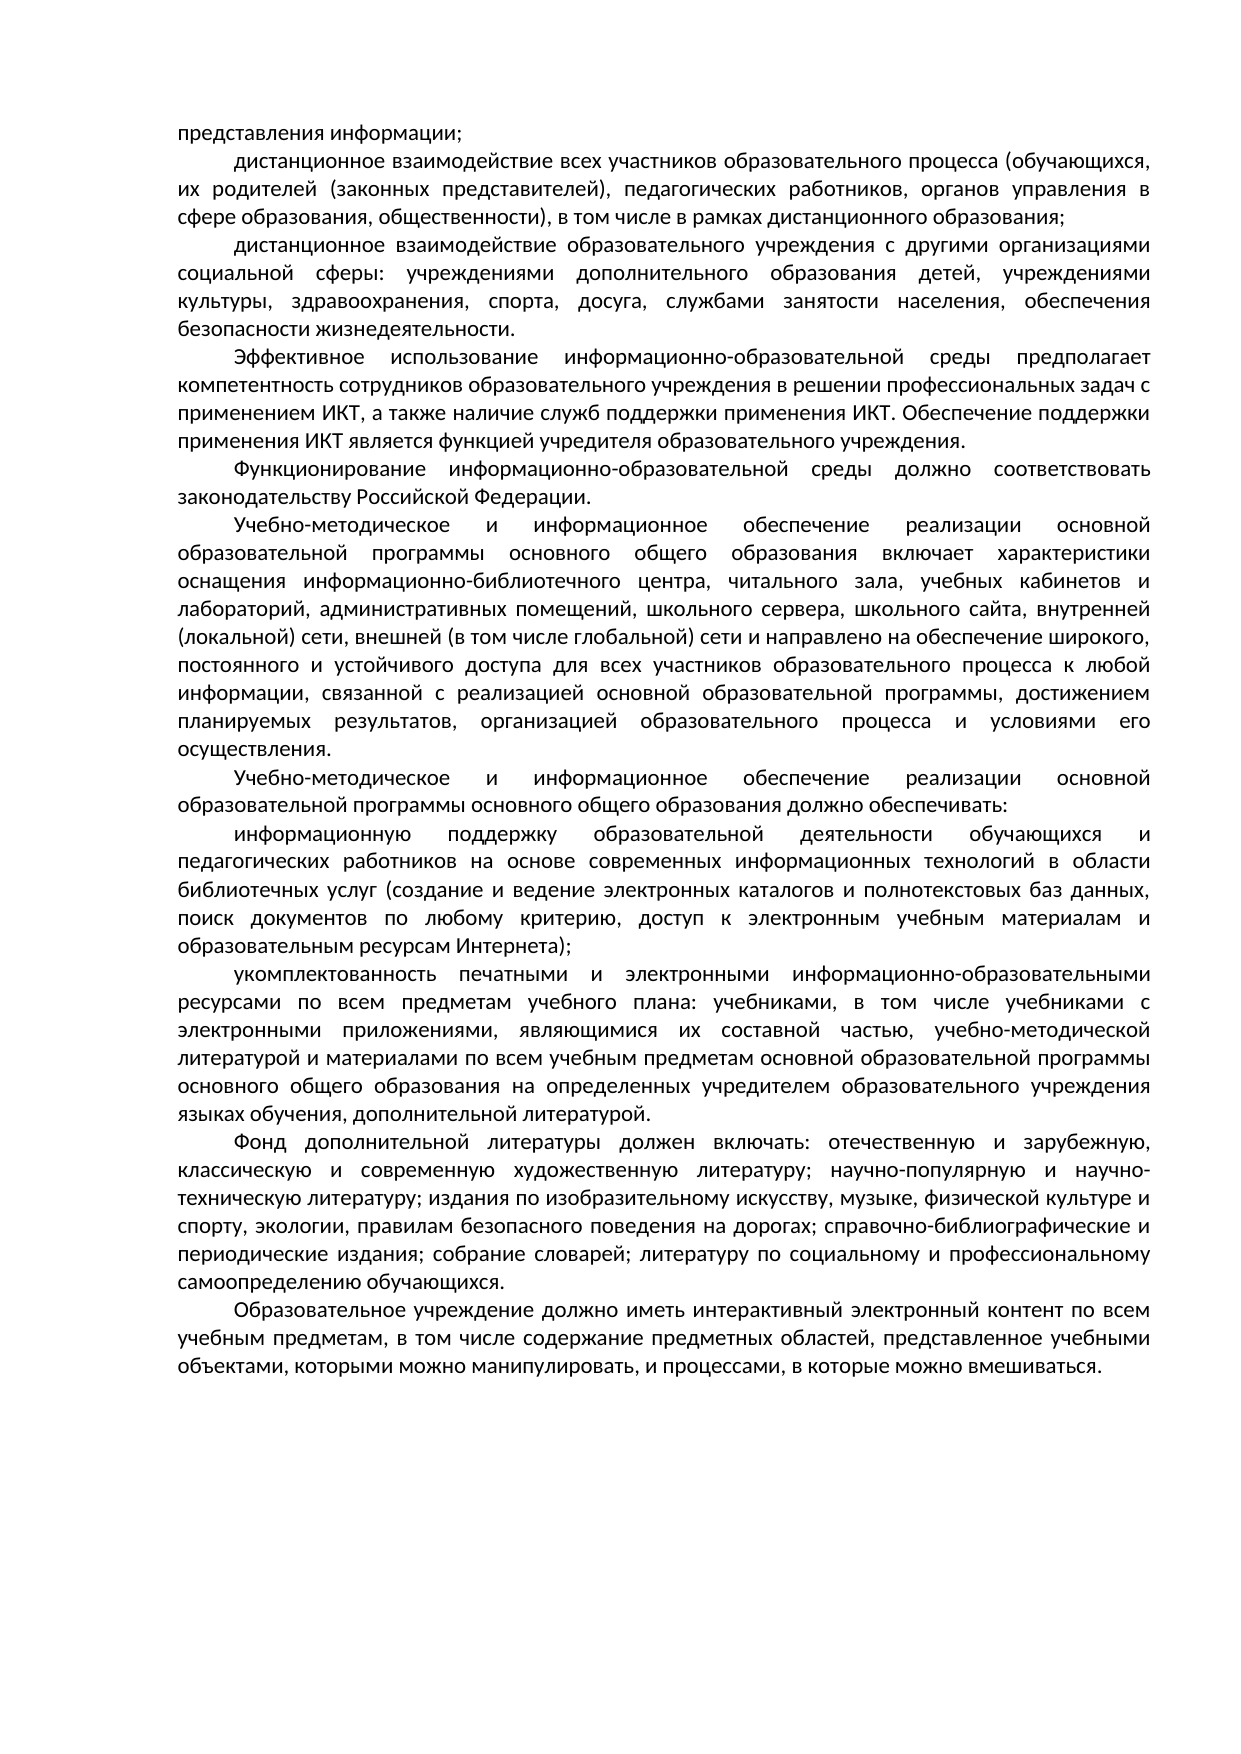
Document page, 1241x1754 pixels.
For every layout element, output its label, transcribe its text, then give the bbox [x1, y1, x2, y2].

text Функционирование информационно-образовательной среды должно соответствовать законодательству Российской Федерации. [177, 454, 1152, 510]
text Учебно-методическое и информационное обеспечение реализации основной образовательной программы основного общего образования должно обеспечивать: [177, 763, 1152, 819]
text Учебно-методическое и информационное обеспечение реализации основной образовательной программы основного общего образования включает характеристики оснащения информационно-библиотечного центра, читального зала, учебных кабинетов и лабораторий, административных помещений, школьного сервера, школьного сайта, внутренней (локальной) сети, внешней (в том числе глобальной) сети и направлено на обеспечение широкого, постоянного и устойчивого доступа для всех участников образовательного процесса к любой информации, связанной с реализацией основной образовательной программы, достижением планируемых результатов, организацией образовательного процесса и условиями его осуществления. [177, 510, 1152, 763]
text дистанционное взаимодействие всех участников образовательного процесса (обучающихся, их родителей (законных представителей), педагогических работников, органов управления в сфере образования, общественности), в том числе в рамках дистанционного образования; [177, 146, 1152, 230]
text Фонд дополнительной литературы должен включать: отечественную и зарубежную, классическую и современную художественную литературу; научно-популярную и научно-техническую литературу; издания по изобразительному искусству, музыке, физической культуре и спорту, экологии, правилам безопасного поведения на дорогах; справочно-библиографические и периодические издания; собрание словарей; литературу по социальному и профессиональному самоопределению обучающихся. [177, 1127, 1152, 1295]
text информационную поддержку образовательной деятельности обучающихся и педагогических работников на основе современных информационных технологий в области библиотечных услуг (создание и ведение электронных каталогов и полнотекстовых баз данных, поиск документов по любому критерию, доступ к электронным учебным материалам и образовательным ресурсам Интернета); [177, 819, 1152, 959]
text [177, 118, 1152, 146]
text Образовательное учреждение должно иметь интерактивный электронный контент по всем учебным предметам, в том числе содержание предметных областей, представленное учебными объектами, которыми можно манипулировать, и процессами, в которые можно вмешиваться. [177, 1295, 1152, 1379]
text дистанционное взаимодействие образовательного учреждения с другими организациями социальной сферы: учреждениями дополнительного образования детей, учреждениями культуры, здравоохранения, спорта, досуга, службами занятости населения, обеспечения безопасности жизнедеятельности. [177, 230, 1152, 342]
text Эффективное использование информационно-образовательной среды предполагает компетентность сотрудников образовательного учреждения в решении профессиональных задач с применением ИКТ, а также наличие служб поддержки применения ИКТ. Обеспечение поддержки применения ИКТ является функцией учредителя образовательного учреждения. [177, 342, 1152, 454]
text укомплектованность печатными и электронными информационно-образовательными ресурсами по всем предметам учебного плана: учебниками, в том числе учебниками с электронными приложениями, являющимися их составной частью, учебно-методической литературой и материалами по всем учебным предметам основной образовательной программы основного общего образования на определенных учредителем образовательного учреждения языках обучения, дополнительной литературой. [177, 959, 1152, 1127]
